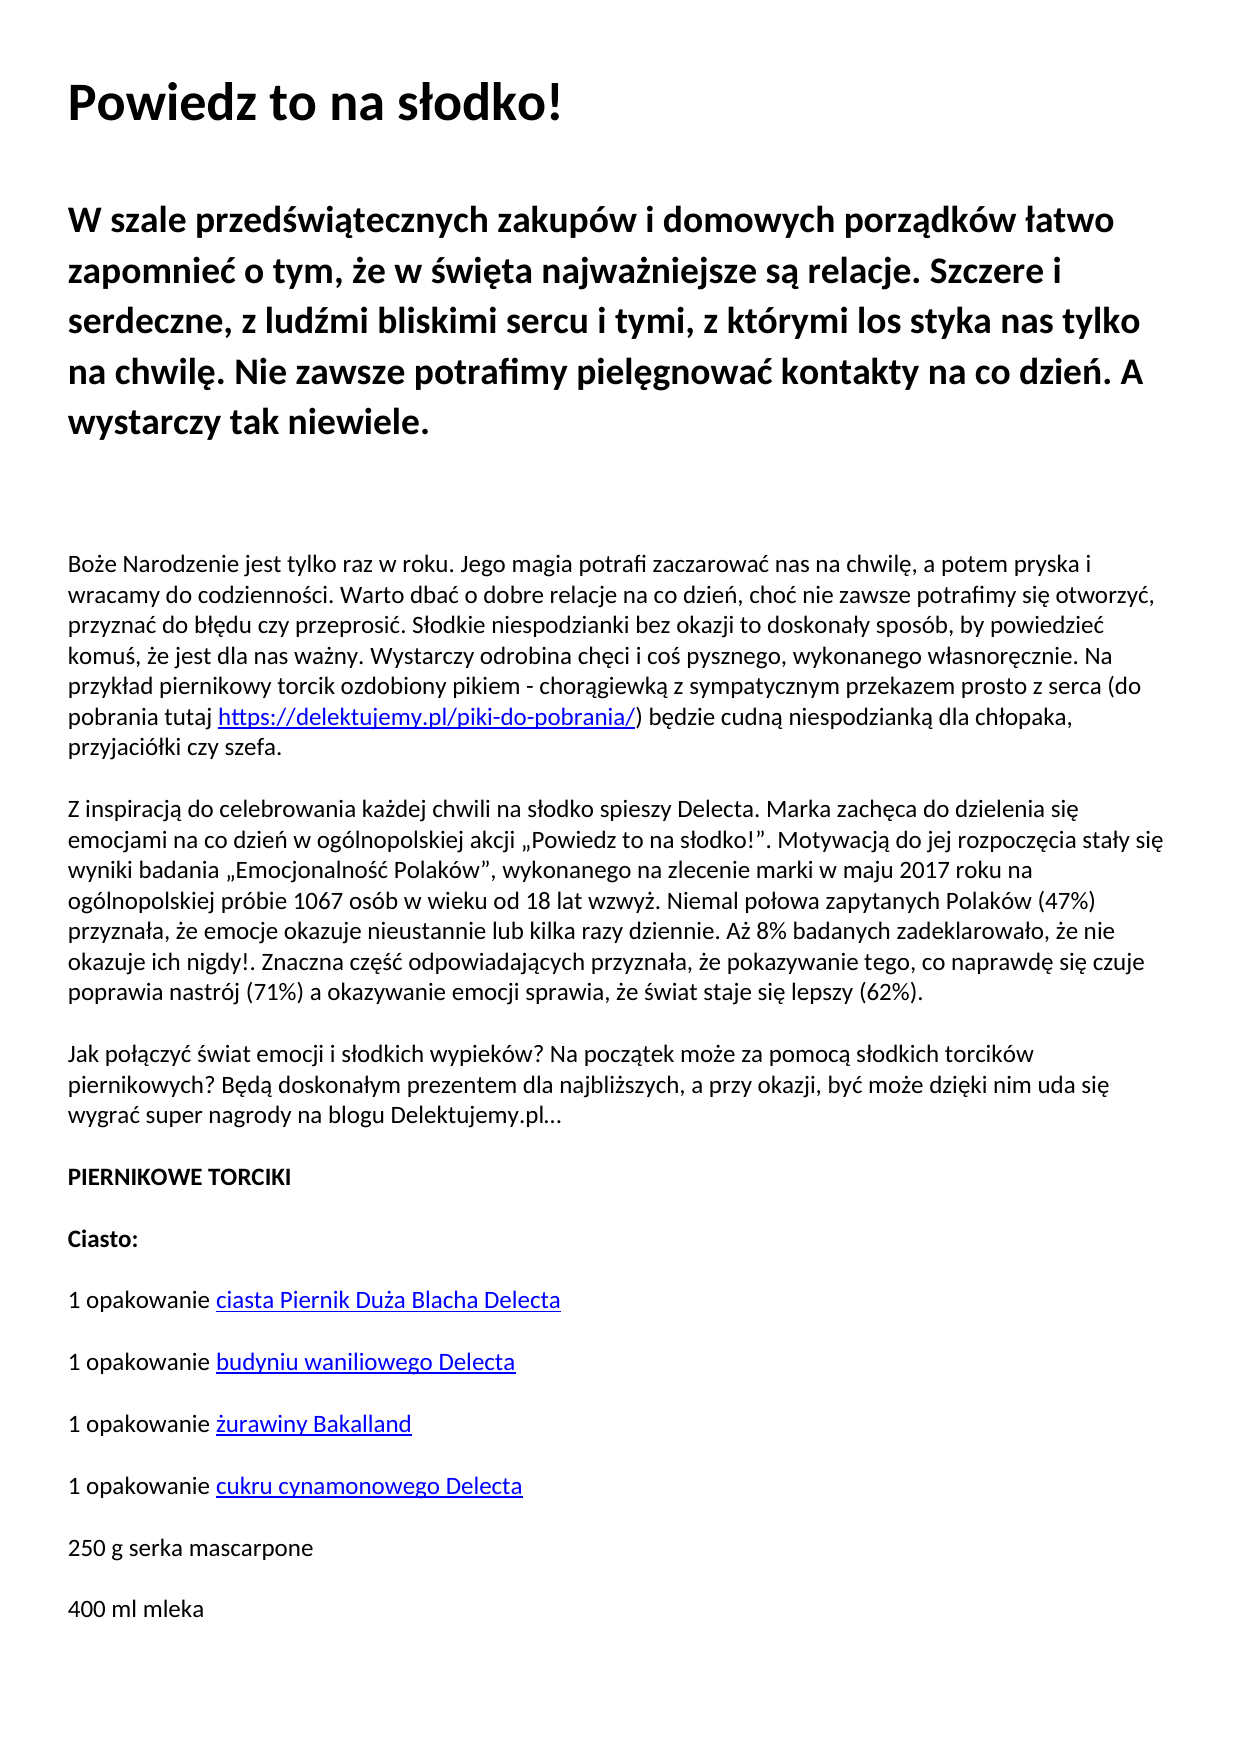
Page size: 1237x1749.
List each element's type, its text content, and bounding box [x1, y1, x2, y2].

text 250 g serka mascarpone [68, 1532, 1169, 1562]
text 400 ml mleka [68, 1593, 1169, 1624]
text Z inspiracją do celebrowania każdej chwili na słodko spieszy Delecta. Marka zachęca do dzielenia się emocjami na co dzień w ogólnopolskiej akcji „Powiedz to na słodko!”. Motywacją do jej rozpoczęcia stały się wyniki badania „Emocjonalność Polaków”, wykonanego na zlecenie marki w maju 2017 roku na ogólnopolskiej próbie 1067 osób w wieku od 18 lat wzwyż. Niemal połowa zapytanych Polaków (47%) przyznała, że emocje okazuje nieustannie lub kilka razy dziennie. Aż 8% badanych zadeklarowało, że nie okazuje ich nigdy!. Znaczna część odpowiadających przyznała, że pokazywanie tego, co naprawdę się czuje poprawia nastrój (71%) a okazywanie emocji sprawia, że świat staje się lepszy (62%). [68, 793, 1169, 1007]
text Ciasto: [68, 1223, 1169, 1253]
text 1 opakowanie budyniu waniliowego Delecta [68, 1346, 1169, 1377]
text Jak połączyć świat emocji i słodkich wypieków? Na początek może za pomocą słodkich torcików piernikowych? Będą doskonałym prezentem dla najbliższych, a przy okazji, być może dzięki nim uda się wygrać super nagrody na blogu Delektujemy.pl… [68, 1038, 1169, 1130]
text Boże Narodzenie jest tylko raz w roku. Jego magia potrafi zaczarować nas na chwilę, a potem pryska i wracamy do codzienności. Warto dbać o dobre relacje na co dzień, choć nie zawsze potrafimy się otworzyć, przyznać do błędu czy przeprosić. Słodkie niespodzianki bez okazji to doskonały sposób, by powiedzieć komuś, że jest dla nas ważny. Wystarczy odrobina chęci i coś pysznego, wykonanego własnoręcznie. Na przykład piernikowy torcik ozdobiony pikiem - chorągiewką z sympatycznym przekazem prosto z serca (do pobrania tutaj https://delektujemy.pl/piki-do-pobrania/) będzie cudną niespodzianką dla chłopaka, przyjaciółki czy szefa. [68, 548, 1169, 762]
text Powiedz to na słodko! [68, 68, 1169, 134]
text PIERNIKOWE TORCIKI [68, 1161, 1169, 1192]
text W szale przedświątecznych zakupów i domowych porządków łatwo zapomnieć o tym, że w święta najważniejsze są relacje. Szczere i serdeczne, z ludźmi bliskimi sercu i tymi, z którymi los styka nas tylko na chwilę. Nie zawsze potrafimy pielęgnować kontakty na co dzień. A wystarczy tak niewiele. [68, 196, 1169, 444]
text 1 opakowanie cukru cynamonowego Delecta [68, 1470, 1169, 1500]
text 1 opakowanie żurawiny Bakalland [68, 1408, 1169, 1439]
text 1 opakowanie ciasta Piernik Duża Blacha Delecta [68, 1284, 1169, 1315]
